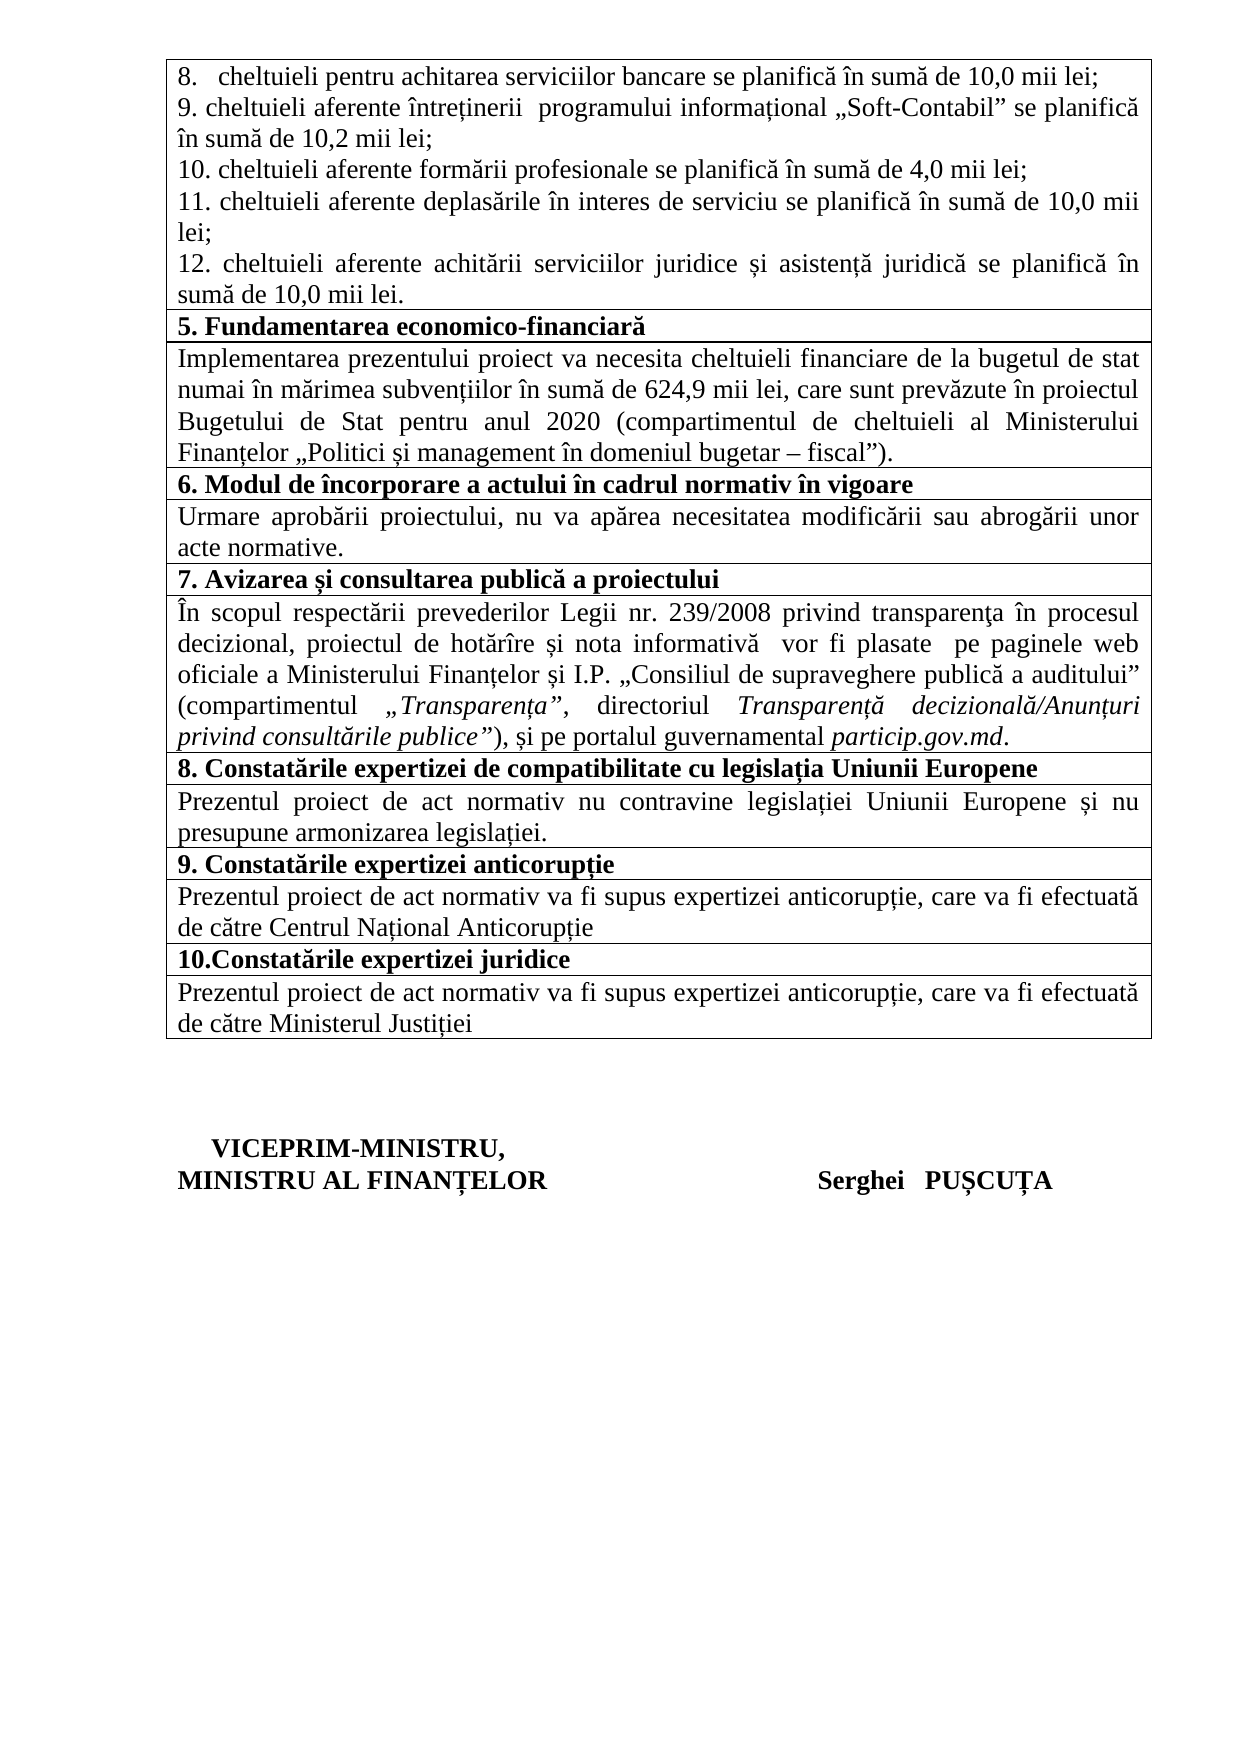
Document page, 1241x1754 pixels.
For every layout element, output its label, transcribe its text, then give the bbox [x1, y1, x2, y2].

table_cell În scopul respectării prevederilor Legii nr. 239/2008 privind transparenţa în procesul decizional, proiectul de hotărîre și nota informativă vor fi plasate pe paginele web oficiale a Ministerului Finanțelor și I.P. „Consiliul de supraveghere publică a auditului” (compartimentul „Transparența”, directoriul Transparență decizională/Anunțuri privind consultările publice”), și pe portalul guvernamental particip.gov.md. [167, 596, 1151, 752]
table_cell Prezentul proiect de act normativ va fi supus expertizei anticorupție, care va fi efectuată de către Ministerul Justiției [167, 976, 1151, 1038]
table_cell Urmare aprobării proiectului, nu va apărea necesitatea modificării sau abrogării unor acte normative. [167, 500, 1151, 563]
table_cell 6. Modul de încorporare a actului în cadrul normativ în vigoare [167, 468, 1151, 499]
table_cell Prezentul proiect de act normativ va fi supus expertizei anticorupție, care va fi efectuată de către Centrul Național Anticorupție [167, 880, 1151, 943]
text MINISTRU AL FINANȚELOR Serghei PUȘCUȚA [177, 1164, 1226, 1195]
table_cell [167, 60, 1151, 309]
table_cell Implementarea prezentului proiect va necesita cheltuieli financiare de la bugetul de stat numai în mărimea subvențiilor în sumă de 624,9 mii lei, care sunt prevăzute în proiectul Bugetului de Stat pentru anul 2020 (compartimentul de cheltuieli al Ministerului Finanțelor „Politici și management în domeniul bugetar – fiscal”). [167, 343, 1151, 467]
table_cell 10.Constatările expertizei juridice [167, 944, 1151, 975]
text VICEPRIM-MINISTRU, [177, 1133, 1226, 1164]
table_cell 7. Avizarea și consultarea publică a proiectului [167, 564, 1151, 595]
table_cell Prezentul proiect de act normativ nu contravine legislației Uniunii Europene și nu presupune armonizarea legislației. [167, 785, 1151, 847]
table_cell 5. Fundamentarea economico-financiară [167, 310, 1151, 341]
table_cell 9. Constatările expertizei anticorupție [167, 848, 1151, 879]
table_cell 8. Constatările expertizei de compatibilitate cu legislația Uniunii Europene [167, 753, 1151, 784]
